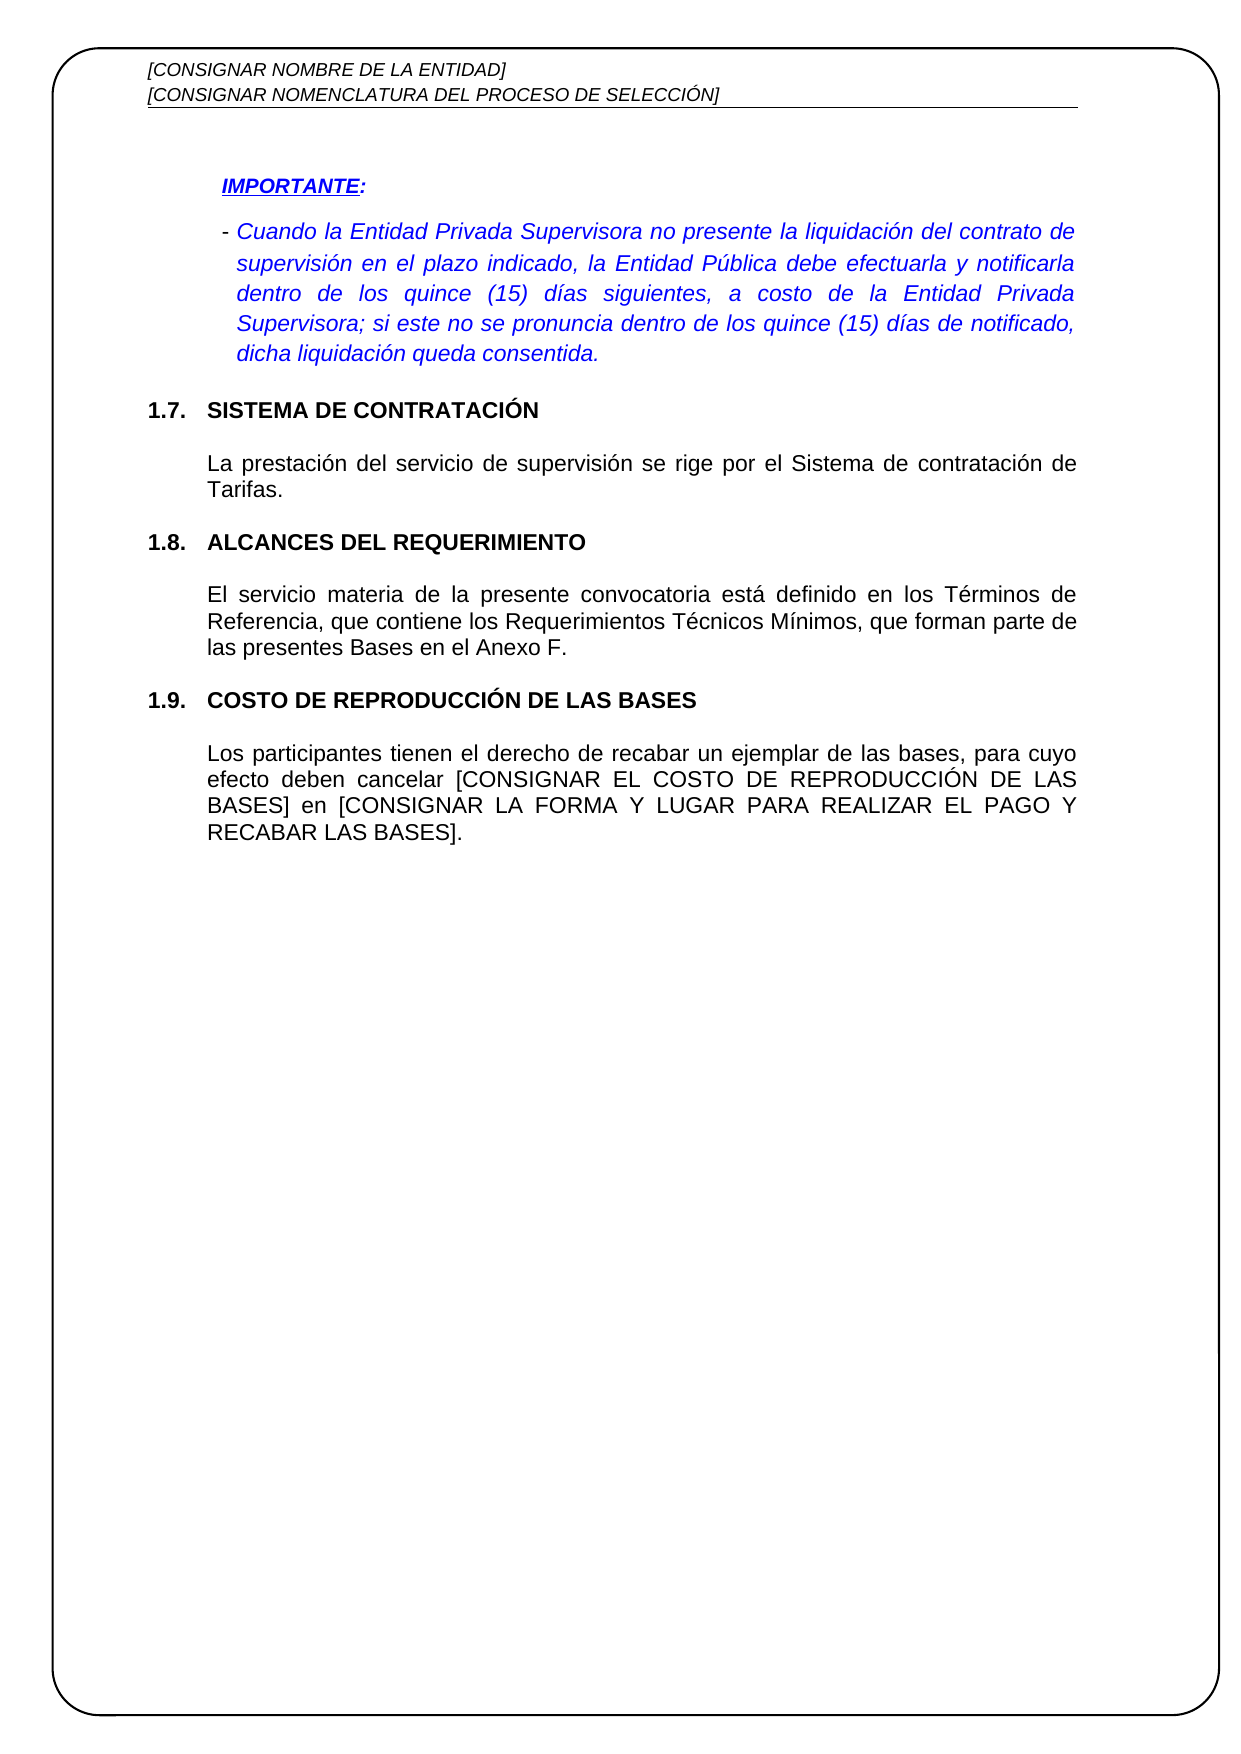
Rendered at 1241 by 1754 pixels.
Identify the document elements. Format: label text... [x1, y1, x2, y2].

list La prestación del servicio de supervisión se rige por el Sistema de contratación de Tarifas. [207, 450, 1078, 502]
list SISTEMA DE CONTRATACIÓN [148, 397, 1078, 423]
list ALCANCES DEL REQUERIMIENTO [148, 529, 1078, 555]
list El servicio materia de la presente convocatoria está definido en los Términos de Referencia, que contiene los Requerimientos Técnicos Mínimos, que forman parte de las presentes Bases en el Anexo F. [207, 581, 1078, 661]
text IMPORTANTE: [222, 174, 1078, 198]
text Los participantes tienen el derecho de recabar un ejemplar de las bases, para cuyo efecto deben cancelar [CONSIGNAR EL COSTO DE REPRODUCCIÓN DE LAS BASES] en [CONSIGNAR LA FORMA Y LUGAR PARA REALIZAR EL PAGO Y RECABAR LAS BASES]. [207, 739, 1078, 845]
list Cuando la Entidad Privada Supervisora no presente la liquidación del contrato de supervisión en el plazo indicado, la Entidad Pública debe efectuarla y notificarla dentro de los quince (15) días siguientes, a costo de la Entidad Privada Supervisora; si este no se pronuncia dentro de los quince (15) días de notificado, dicha liquidación queda consentida. [222, 215, 1078, 367]
list COSTO DE REPRODUCCIÓN DE LAS BASES [148, 687, 1078, 713]
